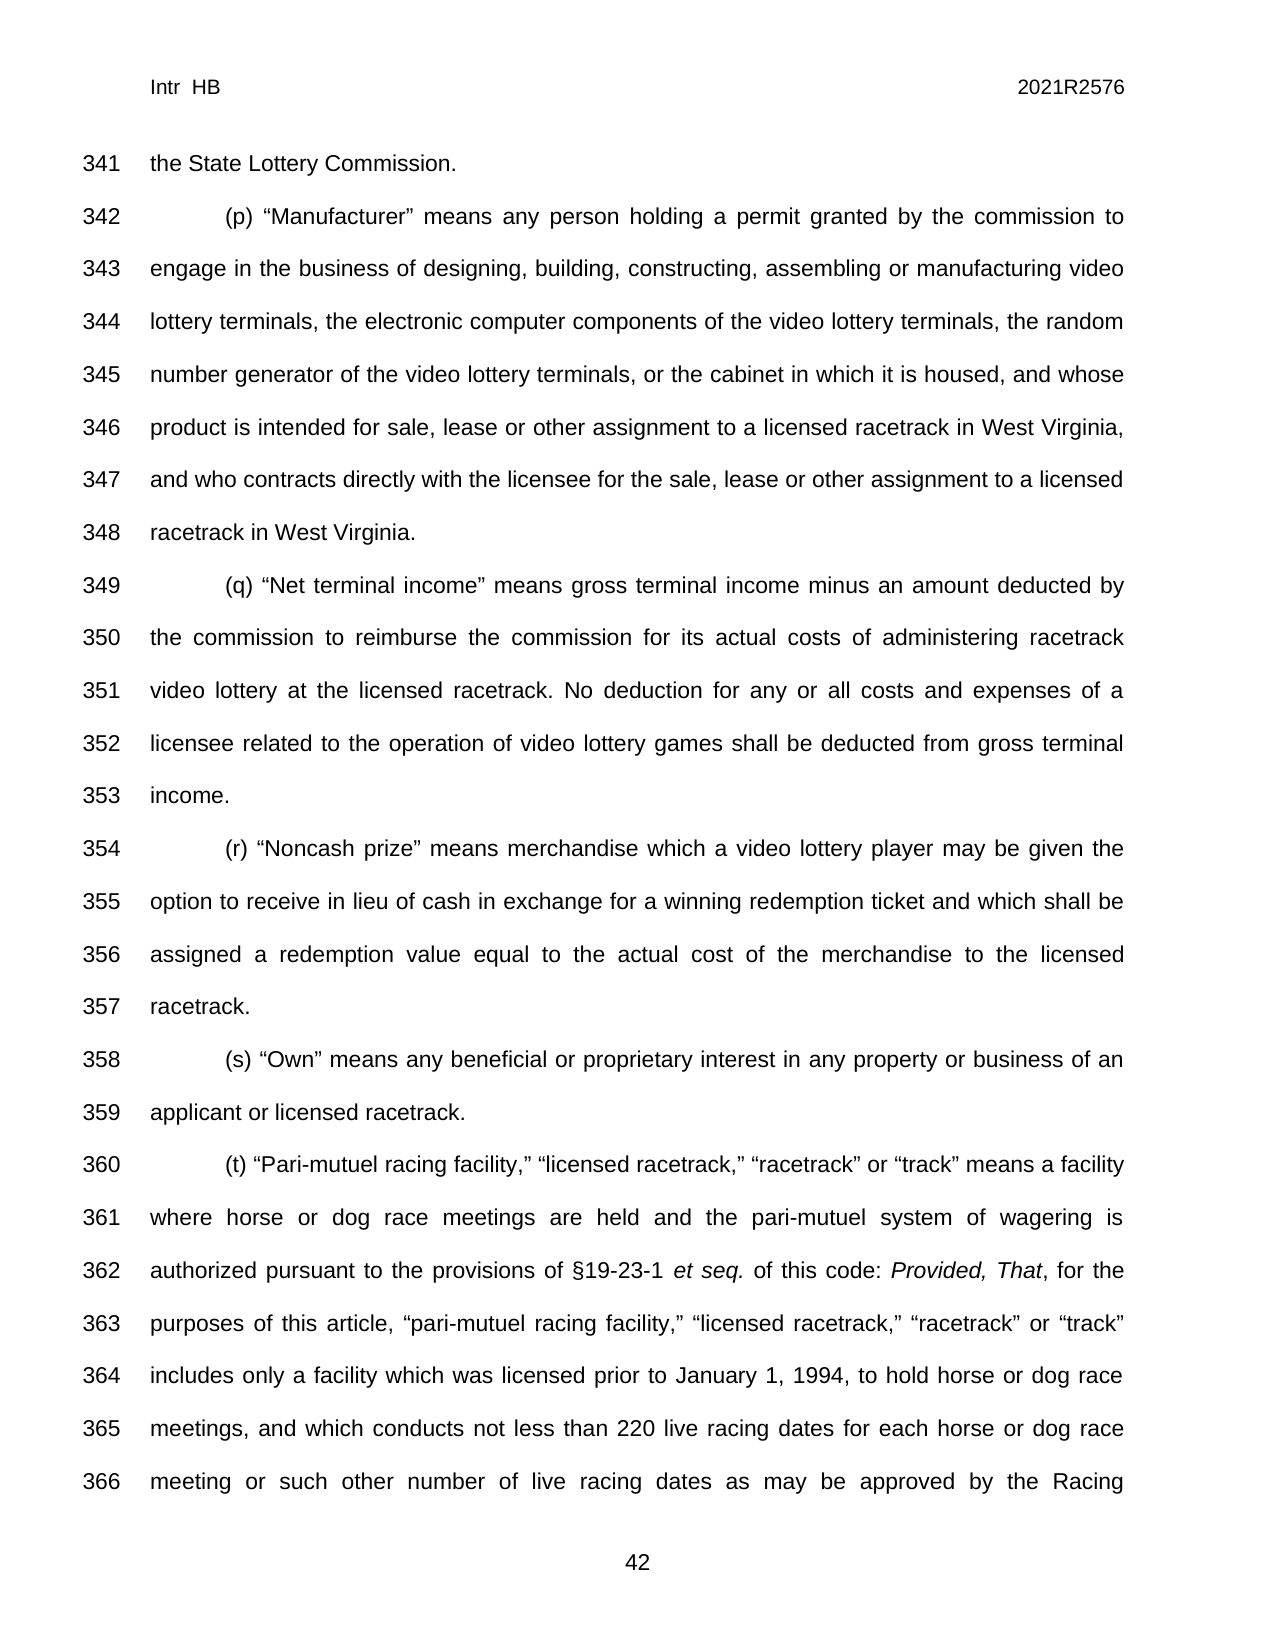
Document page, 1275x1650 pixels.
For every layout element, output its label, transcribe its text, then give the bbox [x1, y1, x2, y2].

text (p) “Manufacturer” means any person holding a permit granted by the commission to engage in the business of designing, building, constructing, assembling or manufacturing video lottery terminals, the electronic computer components of the video lottery terminals, the random number generator of the video lottery terminals, or the cabinet in which it is housed, and whose product is intended for sale, lease or other assignment to a licensed racetrack in West Virginia, and who contracts directly with the licensee for the sale, lease or other assignment to a licensed racetrack in West Virginia. [150, 203, 1125, 545]
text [150, 1151, 1125, 1494]
text (q) “Net terminal income” means gross terminal income minus an amount deducted by the commission to reimburse the commission for its actual costs of administering racetrack video lottery at the licensed racetrack. No deduction for any or all costs and expenses of a licensee related to the operation of video lottery games shall be deducted from gross terminal income. [150, 572, 1125, 809]
text (s) “Own” means any beneficial or proprietary interest in any property or business of an applicant or licensed racetrack. [150, 1046, 1125, 1125]
text (r) “Noncash prize” means merchandise which a video lottery player may be given the option to receive in lieu of cash in exchange for a winning redemption ticket and which shall be assigned a redemption value equal to the actual cost of the merchandise to the licensed racetrack. [150, 835, 1125, 1020]
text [150, 150, 1125, 176]
